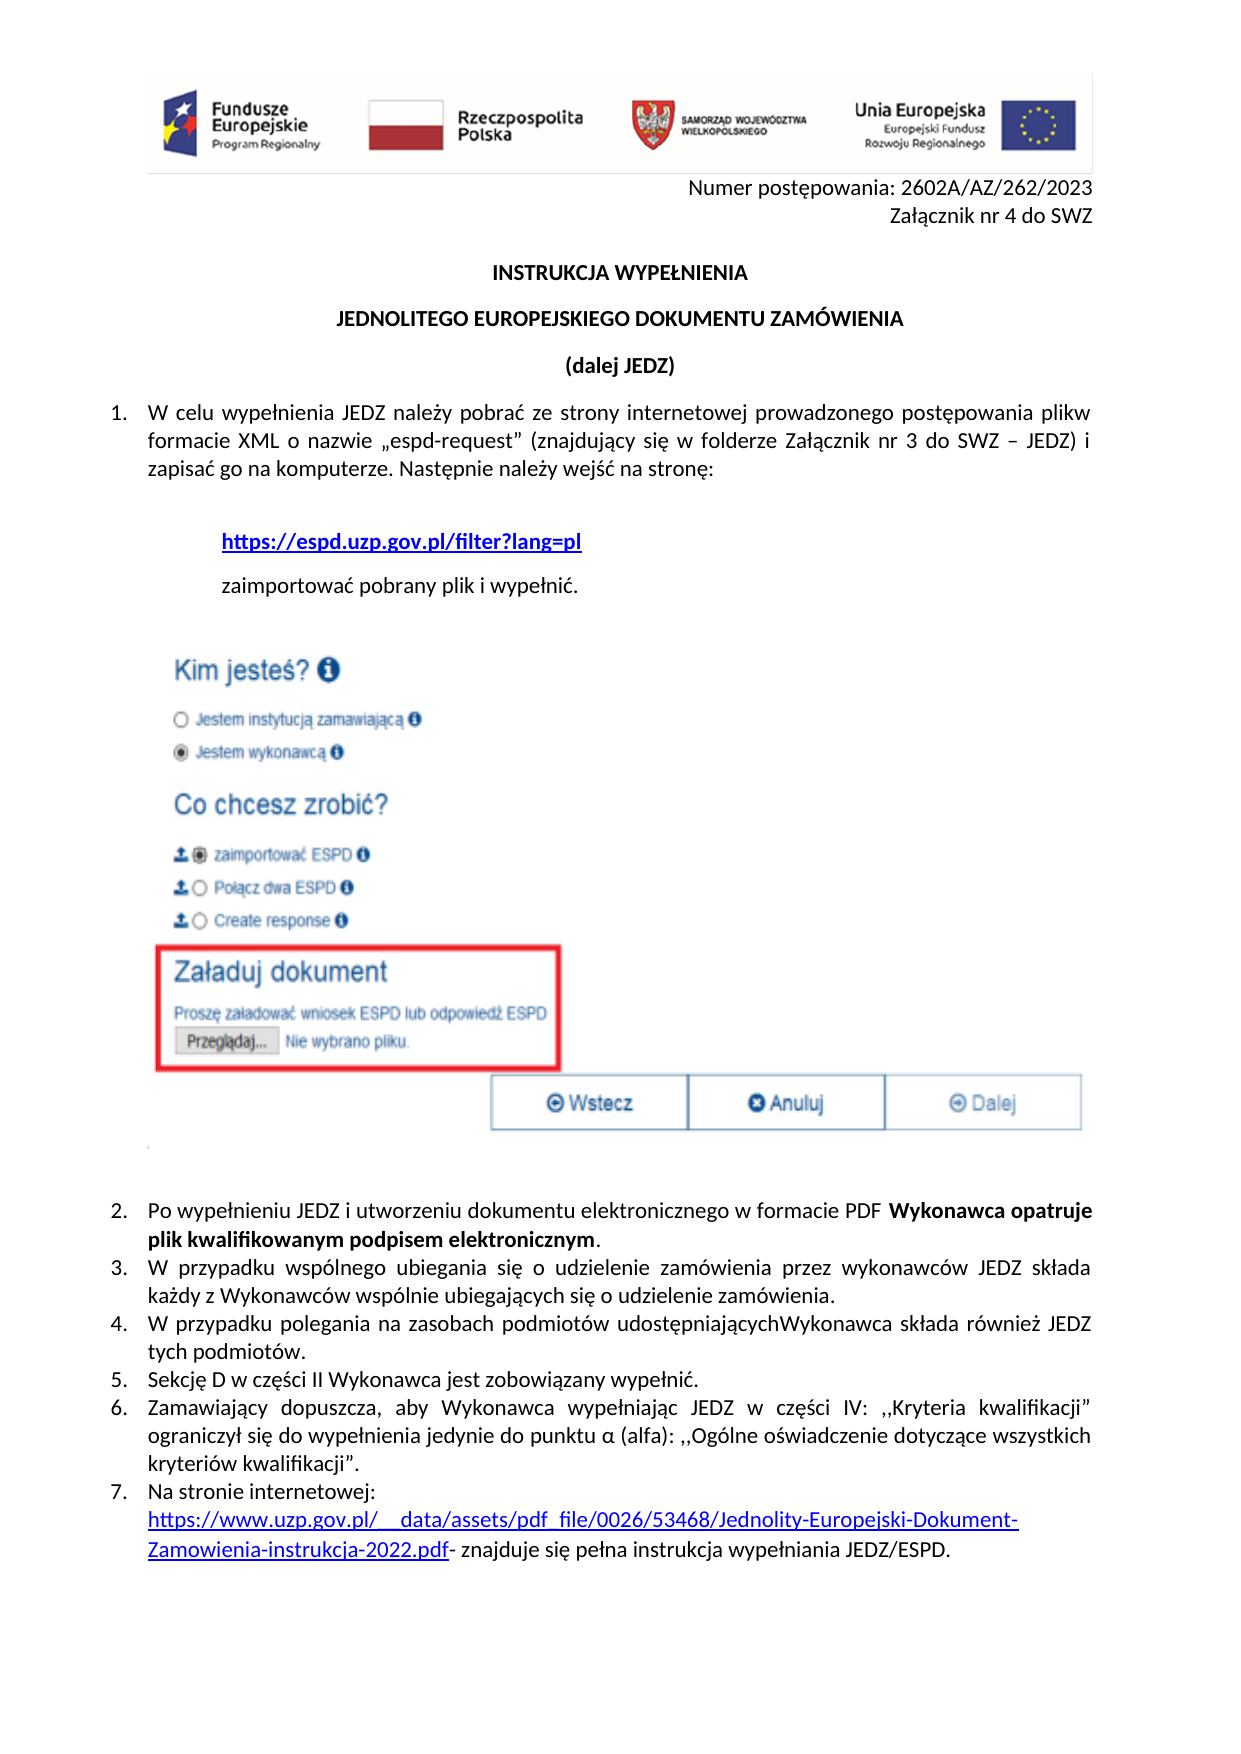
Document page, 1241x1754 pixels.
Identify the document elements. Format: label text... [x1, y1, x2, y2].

list W przypadku polegania na zasobach podmiotów udostępniającychWykonawca składa również JEDZ tych podmiotów. [110, 1309, 1093, 1365]
list Po wypełnieniu JEDZ i utworzeniu dokumentu elektronicznego w formacie PDF Wykonawca opatruje plik kwalifikowanym podpisem elektronicznym. [110, 1197, 1093, 1253]
picture [147, 644, 1102, 1149]
list W przypadku wspólnego ubiegania się o udzielenie zamówienia przez wykonawców JEDZ składa każdy z Wykonawców wspólnie ubiegających się o udzielenie zamówienia. [110, 1253, 1093, 1309]
list Zamawiający dopuszcza, aby Wykonawca wypełniając JEDZ w części IV: ,,Kryteria kwalifikacji” ograniczył się do wypełnienia jedynie do punktu α (alfa): ,,Ogólne oświadczenie dotyczące wszystkich kryteriów kwalifikacji”. [110, 1393, 1093, 1477]
text INSTRUKCJA WYPEŁNIENIA [148, 258, 1093, 286]
text https://www.uzp.gov.pl/__data/assets/pdf_file/0026/53468/Jednolity-Europejski-Dokument-Zamowienia-instrukcja-2022.pdf- znajduje się pełna instrukcja wypełniania JEDZ/ESPD. [148, 1505, 1093, 1563]
list Sekcję D w części II Wykonawca jest zobowiązany wypełnić. [110, 1365, 1093, 1393]
text JEDNOLITEGO EUROPEJSKIEGO DOKUMENTU ZAMÓWIENIA [148, 304, 1093, 332]
picture [147, 73, 1093, 174]
list Na stronie internetowej: [110, 1477, 1093, 1505]
text zaimportować pobrany plik i wypełnić. [148, 572, 1093, 628]
list W celu wypełnienia JEDZ należy pobrać ze strony internetowej prowadzonego postępowania plikw formacie XML o nazwie „espd-request” (znajdujący się w folderze Załącznik nr 3 do SWZ – JEDZ) i zapisać go na komputerze. Następnie należy wejść na stronę: [110, 398, 1093, 482]
text (dalej JEDZ) [148, 351, 1093, 379]
text https://espd.uzp.gov.pl/filter?lang=pl [148, 527, 1093, 555]
